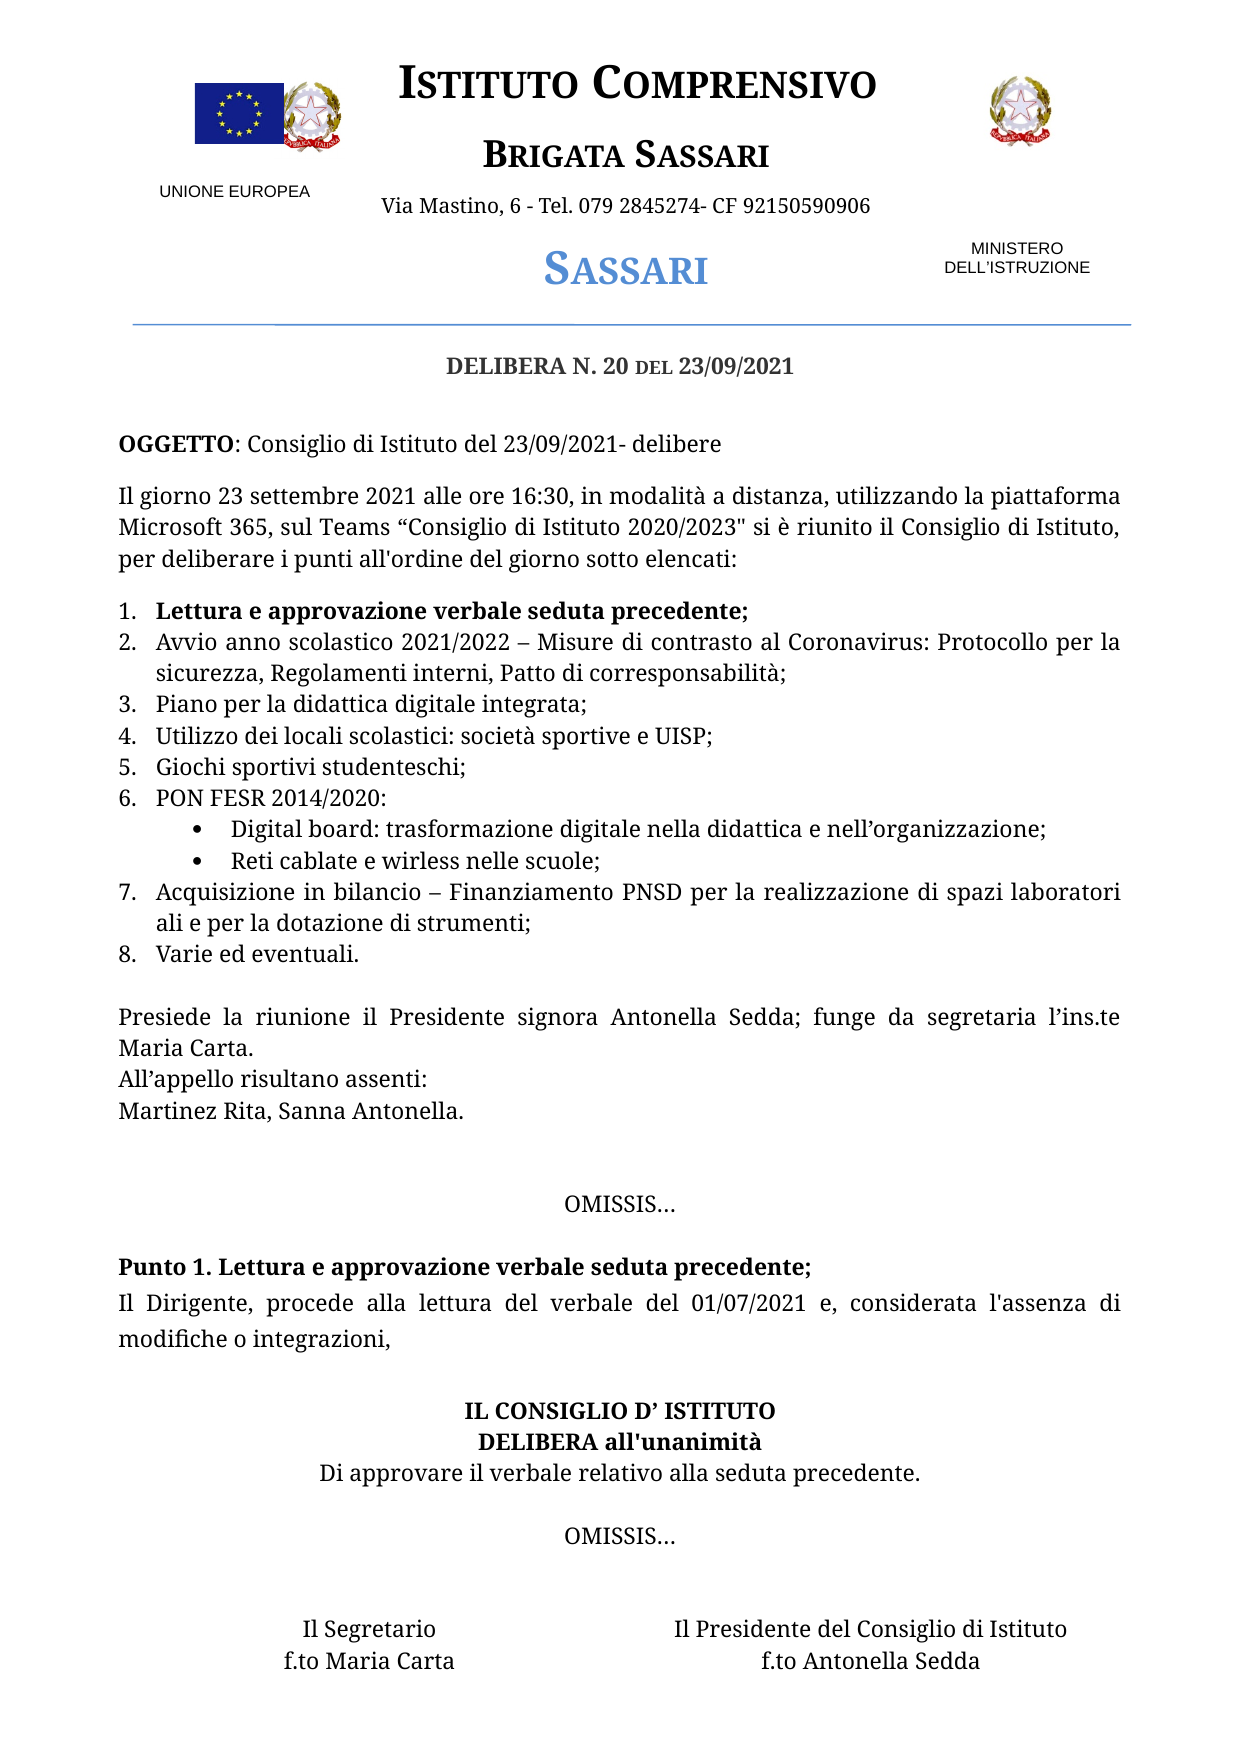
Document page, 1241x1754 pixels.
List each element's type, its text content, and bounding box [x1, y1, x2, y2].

text Di approvare il verbale relativo alla seduta precedente. [118, 1457, 1122, 1488]
list All’appello risultano assenti: [118, 1063, 1122, 1095]
list PON FESR 2014/2020: [118, 782, 1122, 813]
list Piano per la didattica digitale integrata; [118, 688, 1122, 720]
list Avvio anno scolastico 2021/2022 – Misure di contrasto al Coronavirus: Protocollo per la sicurezza, Regolamenti interni, Patto di corresponsabilità; [118, 626, 1122, 688]
list Giochi sportivi studenteschi; [118, 751, 1122, 782]
picture [983, 72, 1056, 153]
list Utilizzo dei locali scolastici: società sportive e UISP; [118, 720, 1122, 751]
table_header Il Presidente del Consiglio di Istituto f.to Antonella Sedda [620, 1614, 1122, 1676]
table_header Il Segretario f.to Maria Carta [119, 1614, 620, 1676]
text DELIBERA N. 20 del 23/09/2021 [118, 350, 1122, 381]
list Reti cablate e wirless nelle scuole; [193, 845, 1122, 876]
text Martinez Rita, Sanna Antonella. [118, 1095, 1122, 1126]
list Presiede la riunione il Presidente signora Antonella Sedda; funge da segretaria l’ins.te Maria Carta. [118, 1001, 1122, 1063]
list Acquisizione in bilancio – Finanziamento PNSD per la realizzazione di spazi laboratori ali e per la dotazione di strumenti; [118, 876, 1122, 938]
text IL CONSIGLIO D’ ISTITUTO [118, 1395, 1122, 1426]
text Punto 1. Lettura e approvazione verbale seduta precedente; [118, 1251, 1122, 1282]
picture [194, 78, 346, 159]
list Varie ed eventuali. [118, 938, 1122, 970]
list Digital board: trasformazione digitale nella didattica e nell’organizzazione; [193, 813, 1122, 845]
text DELIBERA all'unanimità [118, 1426, 1122, 1457]
list Lettura e approvazione verbale seduta precedente; [118, 595, 1122, 626]
text Il Dirigente, procede alla lettura del verbale del 01/07/2021 e, considerata l'assenza di modifiche o integrazioni, [118, 1287, 1122, 1354]
text OGGETTO: Consiglio di Istituto del 23/09/2021- delibere [118, 428, 1122, 459]
list OMISSIS… [118, 1520, 1122, 1551]
text Il giorno 23 settembre 2021 alle ore 16:30, in modalità a distanza, utilizzando la piattaforma Microsoft 365, sul Teams “Consiglio di Istituto 2020/2023" si è riunito il Consiglio di Istituto, per deliberare i punti all'ordine del giorno sotto elencati: [118, 480, 1122, 574]
text OMISSIS… [118, 1188, 1122, 1220]
